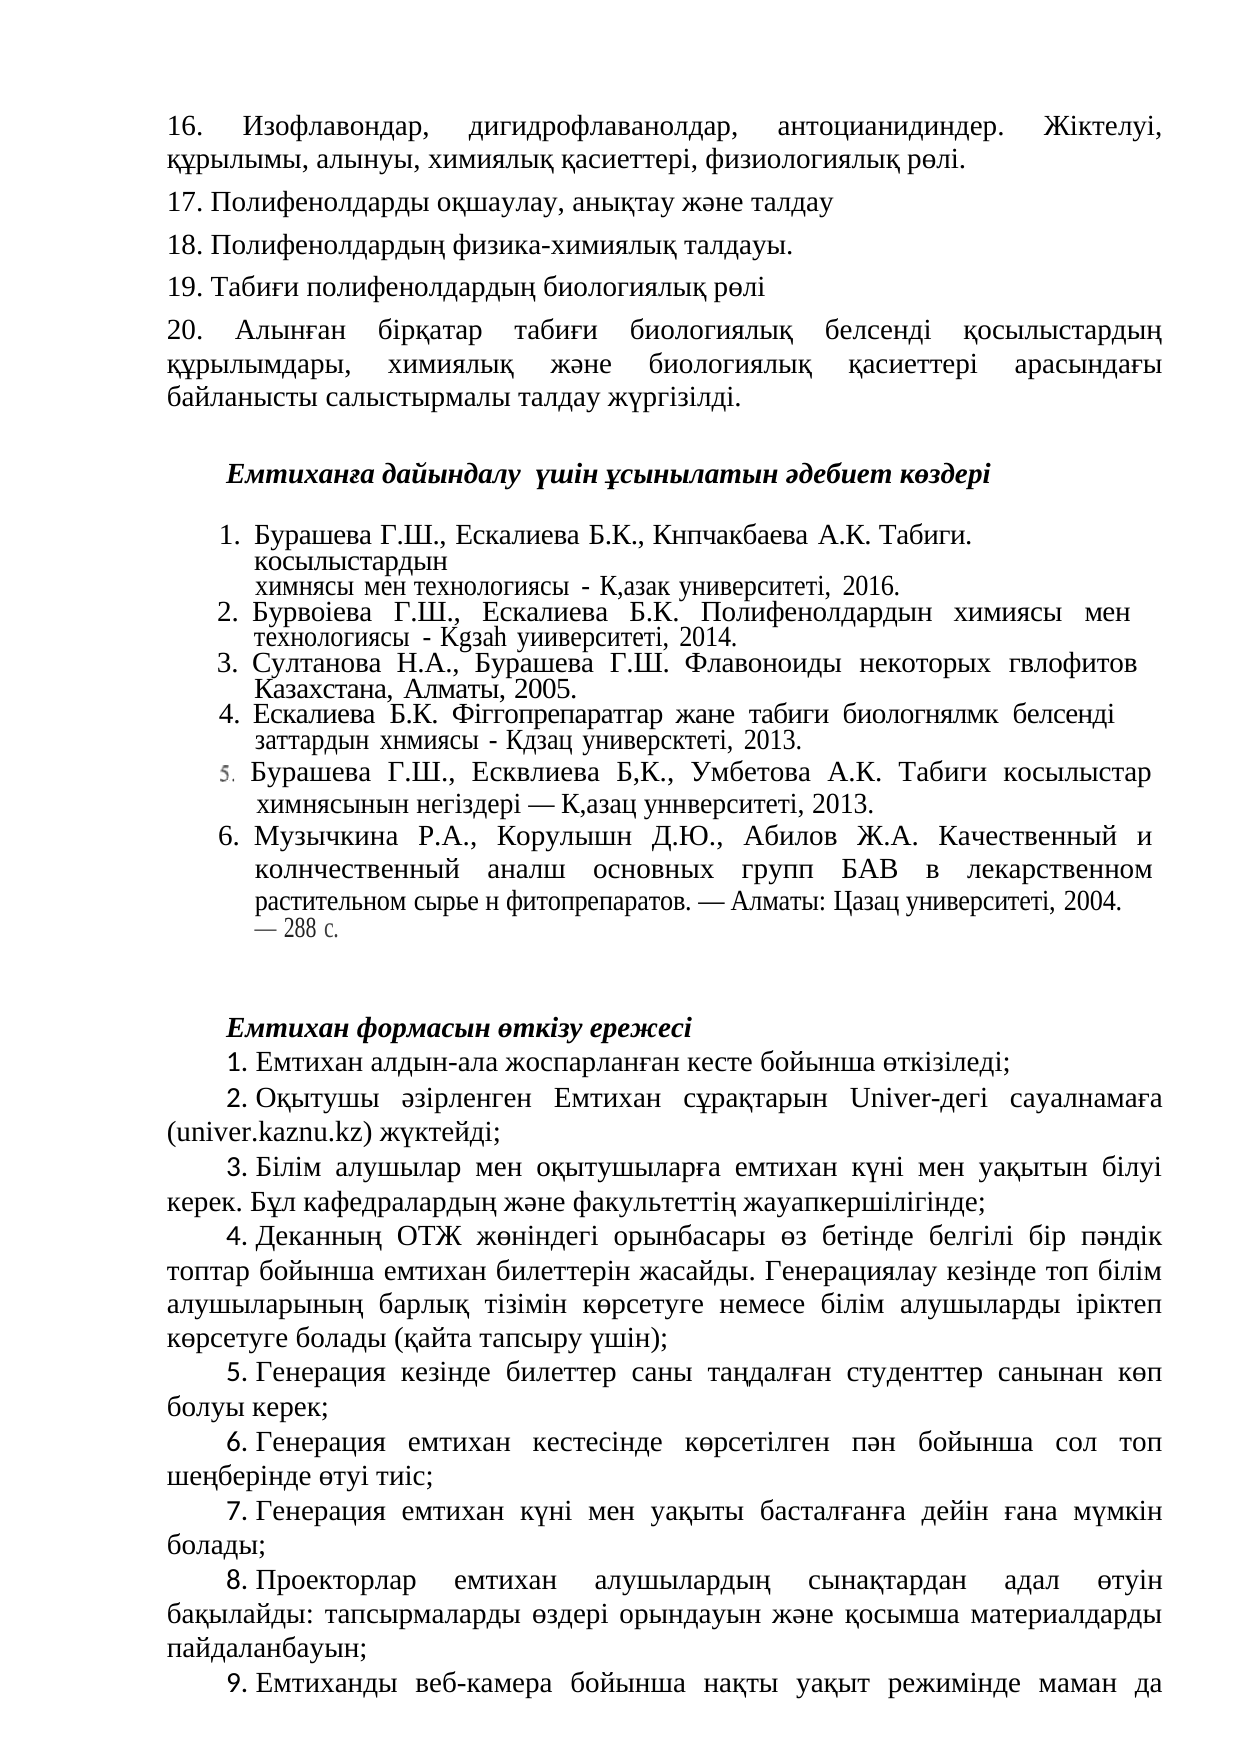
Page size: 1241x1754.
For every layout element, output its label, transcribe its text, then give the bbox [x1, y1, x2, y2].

picture [220, 765, 235, 782]
list Генерация кезінде билеттер саны таңдалған студенттер санынан көп болуы керек; [167, 1353, 1163, 1423]
list Білім алушылар мен оқытушыларға емтихан күні мен уақытын білуі керек. Бұл кафедралардың және факультеттің жауапкершілігінде; [167, 1148, 1163, 1217]
text заттардын хнмиясы - Кдзац универсктеті, 2013. [254, 729, 1163, 754]
text химнясы мен технологиясы - К,азак университеті, 2016. [255, 576, 1163, 601]
text Емтиханға дайындалу үшін ұсынылатын әдебиет көздері [167, 456, 1163, 490]
list Генерация емтихан күні мен уақыты басталғанға дейін ғана мүмкін болады; [167, 1492, 1163, 1561]
text Бурашева Г.Ш., Есквлиева Б,К., Умбетова А.К. Табиги косылыстар химнясынын негіздері — К,азац уннверситеті, 2013. [220, 756, 1153, 820]
text Казахстана, Алматы, 2005. [254, 678, 1163, 703]
list Ескалиева Б.К. Фіггопрепаратгар жане табиги биологнялмк белсенді [218, 703, 1163, 729]
list Емтихан алдын-ала жоспарланған кесте бойынша өткізіледі; [167, 1043, 1163, 1079]
list Бурвоіева Г.Ш., Ескалиева Б.К. Полифенолдардын химиясы мен [776, 601, 1163, 627]
text — 288 с. [254, 917, 1163, 943]
list Бурвоіева Г.Ш., Ескалиева Б.К. Полифенолдардын химиясы мен [217, 601, 773, 627]
text технологиясы - Kgзah уииверситеті, 2014. [254, 627, 1163, 652]
text 16. Изофлавондар, дигидрофлаванолдар, антоцианидиндер. Жіктелуі, құрылымы, алынуы, химиялық қасиеттері, физиологиялық рөлі. [167, 108, 1163, 175]
list Султанова Н.А., Бурашева Г.Ш. Флавоноиды некоторых гвлофитов [217, 652, 1070, 678]
text 18. Полифенолдардың физика-химиялық талдауы. [167, 227, 1163, 261]
text 19. Табиғи полифенолдардың биологиялық рөлі [167, 270, 1163, 304]
list Генерация емтихан кестесінде көрсетілген пән бойынша сол топ шеңберінде өтуі тиіс; [167, 1423, 1163, 1492]
list Музычкина Р.А., Корулышн Д.Ю., Абилов Ж.А. Качественный и колнчественный аналш основных групп БАВ в лекарственном растительном сырье н фитопрепаратов. — Алматы: Цазац университеті, 2004. [218, 820, 1153, 917]
list Оқытушы әзірленген Емтихан сұрақтарын Univer-дегі сауалнамаға (univer.kaznu.kz) жүктейді; [167, 1079, 1163, 1148]
list Проекторлар емтихан алушылардың сынақтардан адал өтуін бақылайды: тапсырмаларды өздері орындауын және қосымша материалдарды пайдаланбауын; [167, 1561, 1163, 1664]
text 20. Алынған бірқатар табиғи биологиялық белсенді қосылыстардың құрылымдары, химиялық және биологиялық қасиеттері арасындағы байланысты салыстырмалы талдау жүргізілді. [167, 313, 1163, 413]
list Деканның ОТЖ жөніндегі орынбасары өз бетінде белгілі бір пәндік топтар бойынша емтихан билеттерін жасайды. Генерациялау кезінде топ білім алушыларының барлық тізімін көрсетуге немесе білім алушыларды іріктеп көрсетуге болады (қайта тапсыру үшін); [167, 1217, 1163, 1353]
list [167, 1664, 1163, 1699]
text 17. Полифенолдарды оқшаулау, анықтау және талдау [167, 184, 1163, 218]
text Емтихан формасын өткізу ережесі [167, 1010, 1163, 1043]
list Бурашева Г.Ш., Ескалиева Б.К., Кнпчакбаева А.К. Табиги. косылыстардын [219, 523, 1163, 576]
